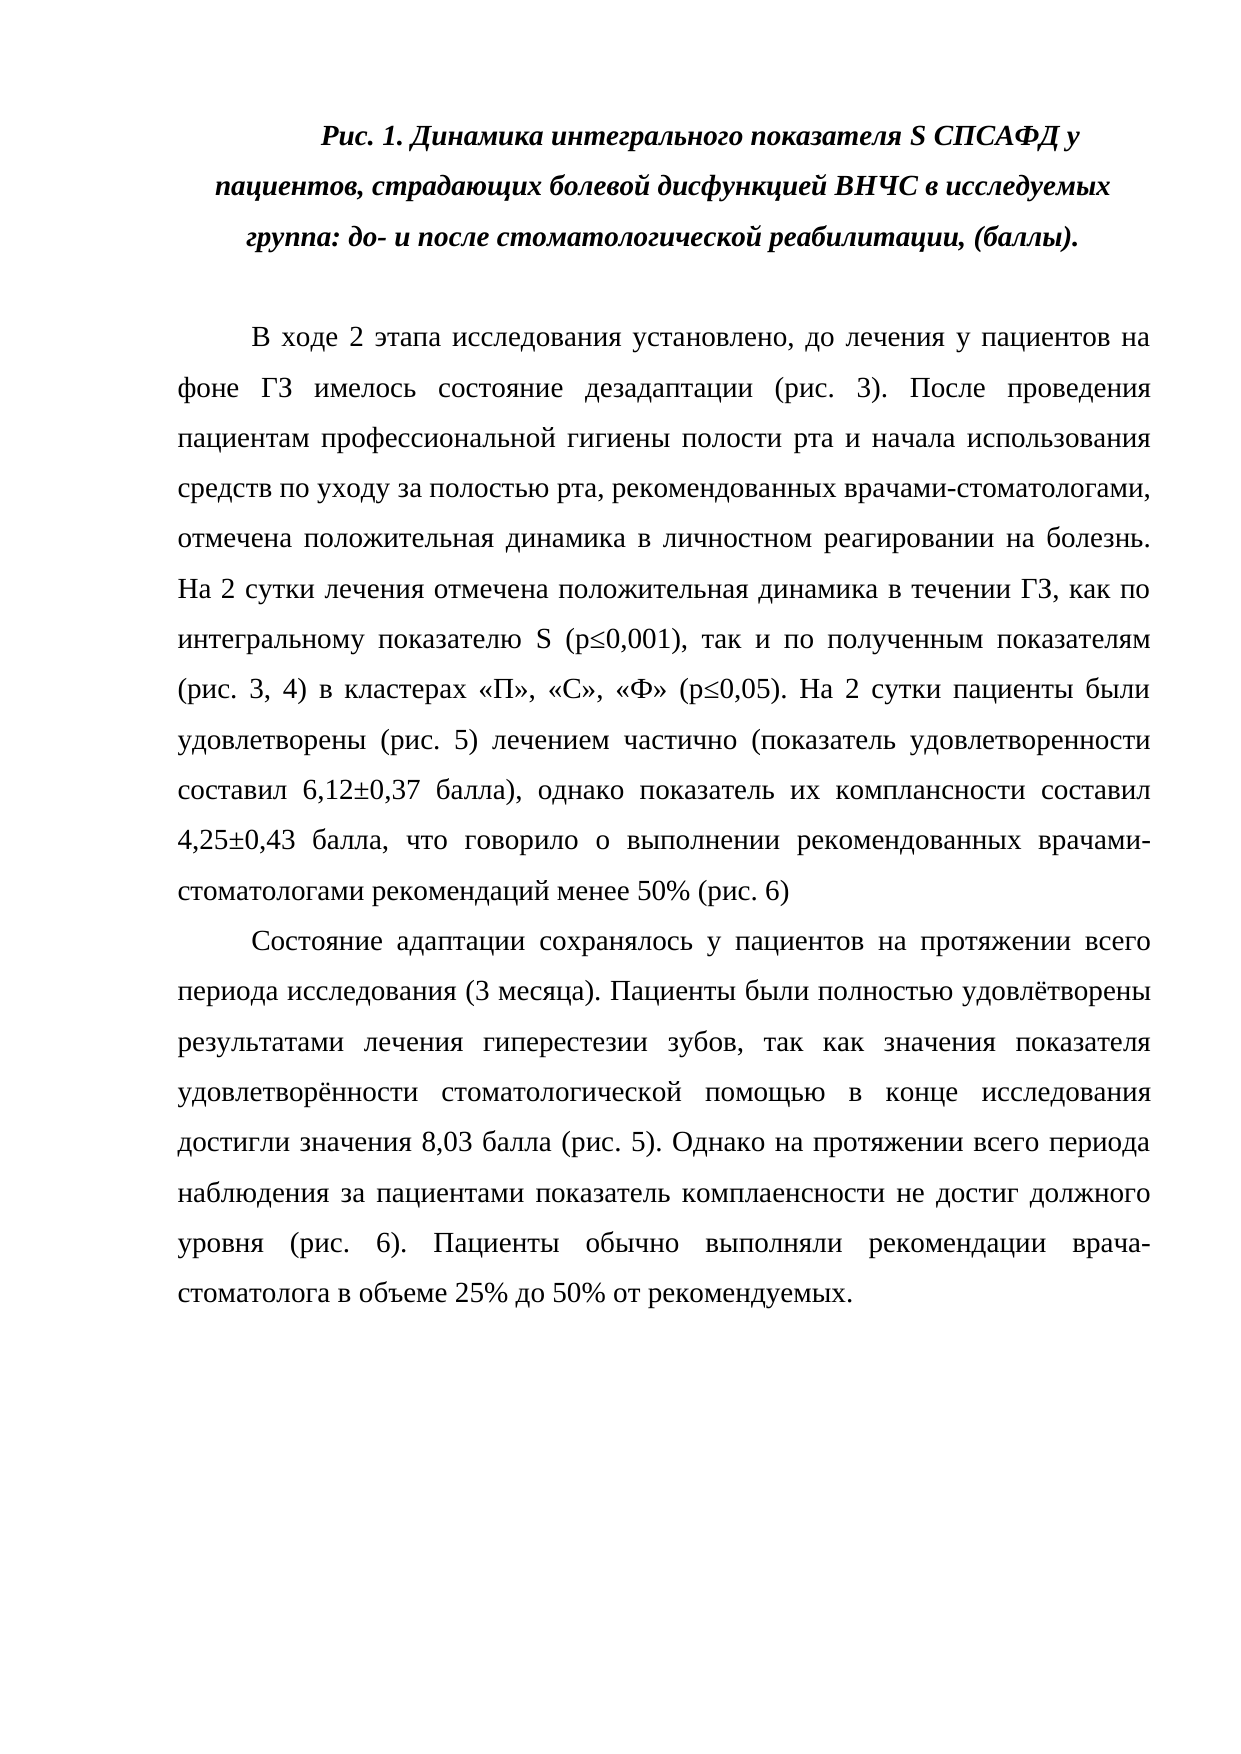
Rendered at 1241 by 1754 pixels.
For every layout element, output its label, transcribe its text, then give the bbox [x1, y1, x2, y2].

text Состояние адаптации сохранялось у пациентов на протяжении всего периода исследования (3 месяца). Пациенты были полностью удовлётворены результатами лечения гиперестезии зубов, так как значения показателя удовлетворённости стоматологической помощью в конце исследования достигли значения 8,03 балла (рис. 5). Однако на протяжении всего периода наблюдения за пациентами показатель комплаенсности не достиг должного уровня (рис. 6). Пациенты обычно выполняли рекомендации врача-стоматолога в объеме 25% до 50% от рекомендуемых. [177, 923, 1152, 1309]
text Рис. 1. Динамика интегрального показателя S СПСАФД у пациентов, страдающих болевой дисфункцией ВНЧС в исследуемых группа: до- и после стоматологической реабилитации, (баллы). [177, 118, 1152, 252]
text В ходе 2 этапа исследования установлено, до лечения у пациентов на фоне ГЗ имелось состояние дезадаптации (рис. 3). После проведения пациентам профессиональной гигиены полости рта и начала использования средств по уходу за полостью рта, рекомендованных врачами-стоматологами, отмечена положительная динамика в личностном реагировании на болезнь. На 2 сутки лечения отмечена положительная динамика в течении ГЗ, как по интегральному показателю S (р≤0,001), так и по полученным показателям (рис. 3, 4) в кластерах «П», «С», «Ф» (р≤0,05). На 2 сутки пациенты были удовлетворены (рис. 5) лечением частично (показатель удовлетворенности составил 6,12±0,37 балла), однако показатель их комплансности составил 4,25±0,43 балла, что говорило о выполнении рекомендованных врачами-стоматологами рекомендаций менее 50% (рис. 6) [177, 319, 1152, 906]
